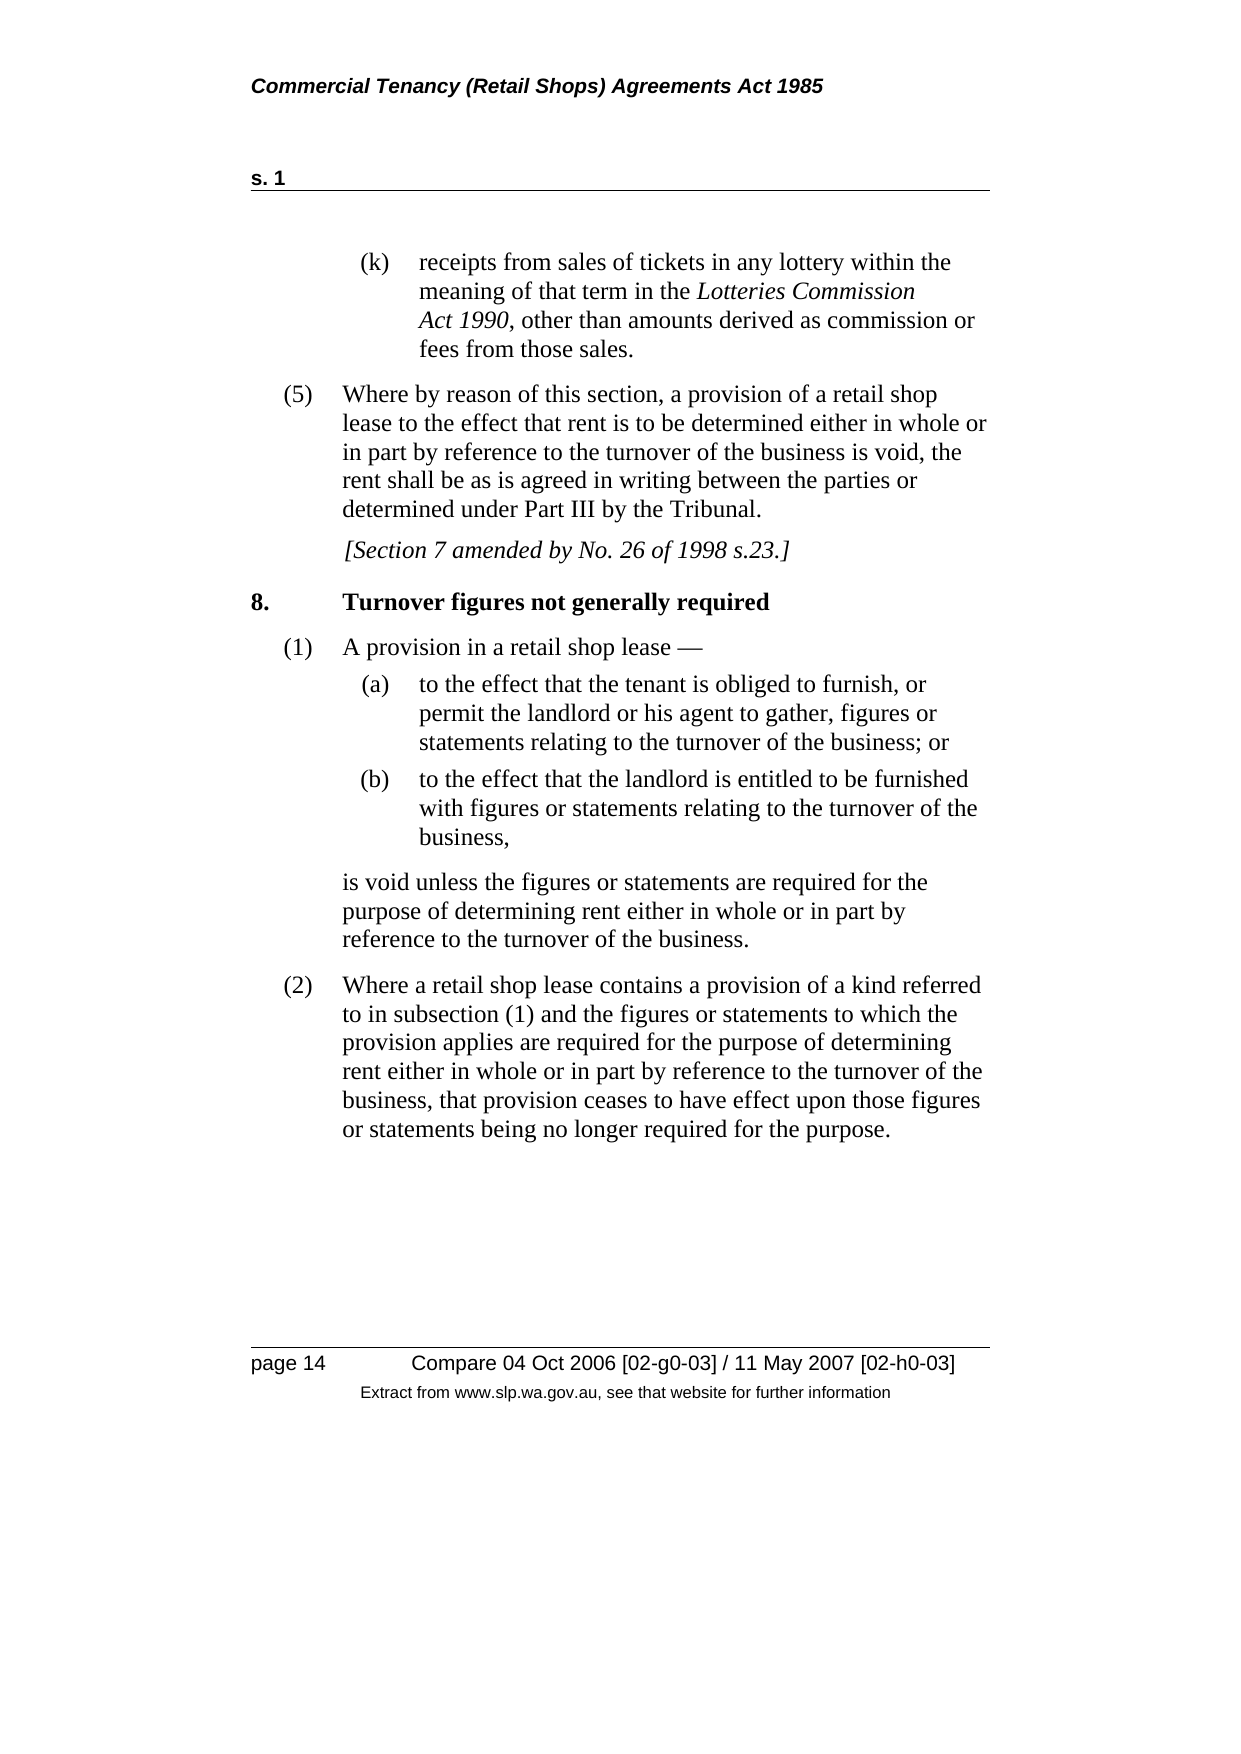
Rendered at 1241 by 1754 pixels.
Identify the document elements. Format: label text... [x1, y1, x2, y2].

text (k) receipts from sales of tickets in any lottery within the meaning of that term in the Lotteries Commission Act 1990, other than amounts derived as commission or fees from those sales. [251, 247, 990, 362]
text (1) A provision in a retail shop lease — [251, 632, 990, 661]
text (2) Where a retail shop lease contains a provision of a kind referred to in subsection (1) and the figures or statements to which the provision applies are required for the purpose of determining rent either in whole or in part by reference to the turnover of the business, that provision ceases to have effect upon those figures or statements being no longer required for the purpose. [251, 970, 990, 1142]
text is void unless the figures or statements are required for the purpose of determining rent either in whole or in part by reference to the turnover of the business. [251, 867, 990, 953]
text (b) to the effect that the landlord is entitled to be furnished with figures or statements relating to the turnover of the business, [251, 764, 990, 850]
text (a) to the effect that the tenant is obliged to furnish, or permit the landlord or his agent to gather, figures or statements relating to the turnover of the business; or [251, 669, 990, 756]
subtitle 8. Turnover figures not generally required [251, 587, 990, 616]
text (5) Where by reason of this section, a provision of a retail shop lease to the effect that rent is to be determined either in whole or in part by reference to the turnover of the business is void, the rent shall be as is agreed in writing between the parties or determined under Part III by the Tribunal. [251, 379, 990, 523]
text [Section 7 amended by No. 26 of 1998 s.23.] [251, 535, 990, 564]
